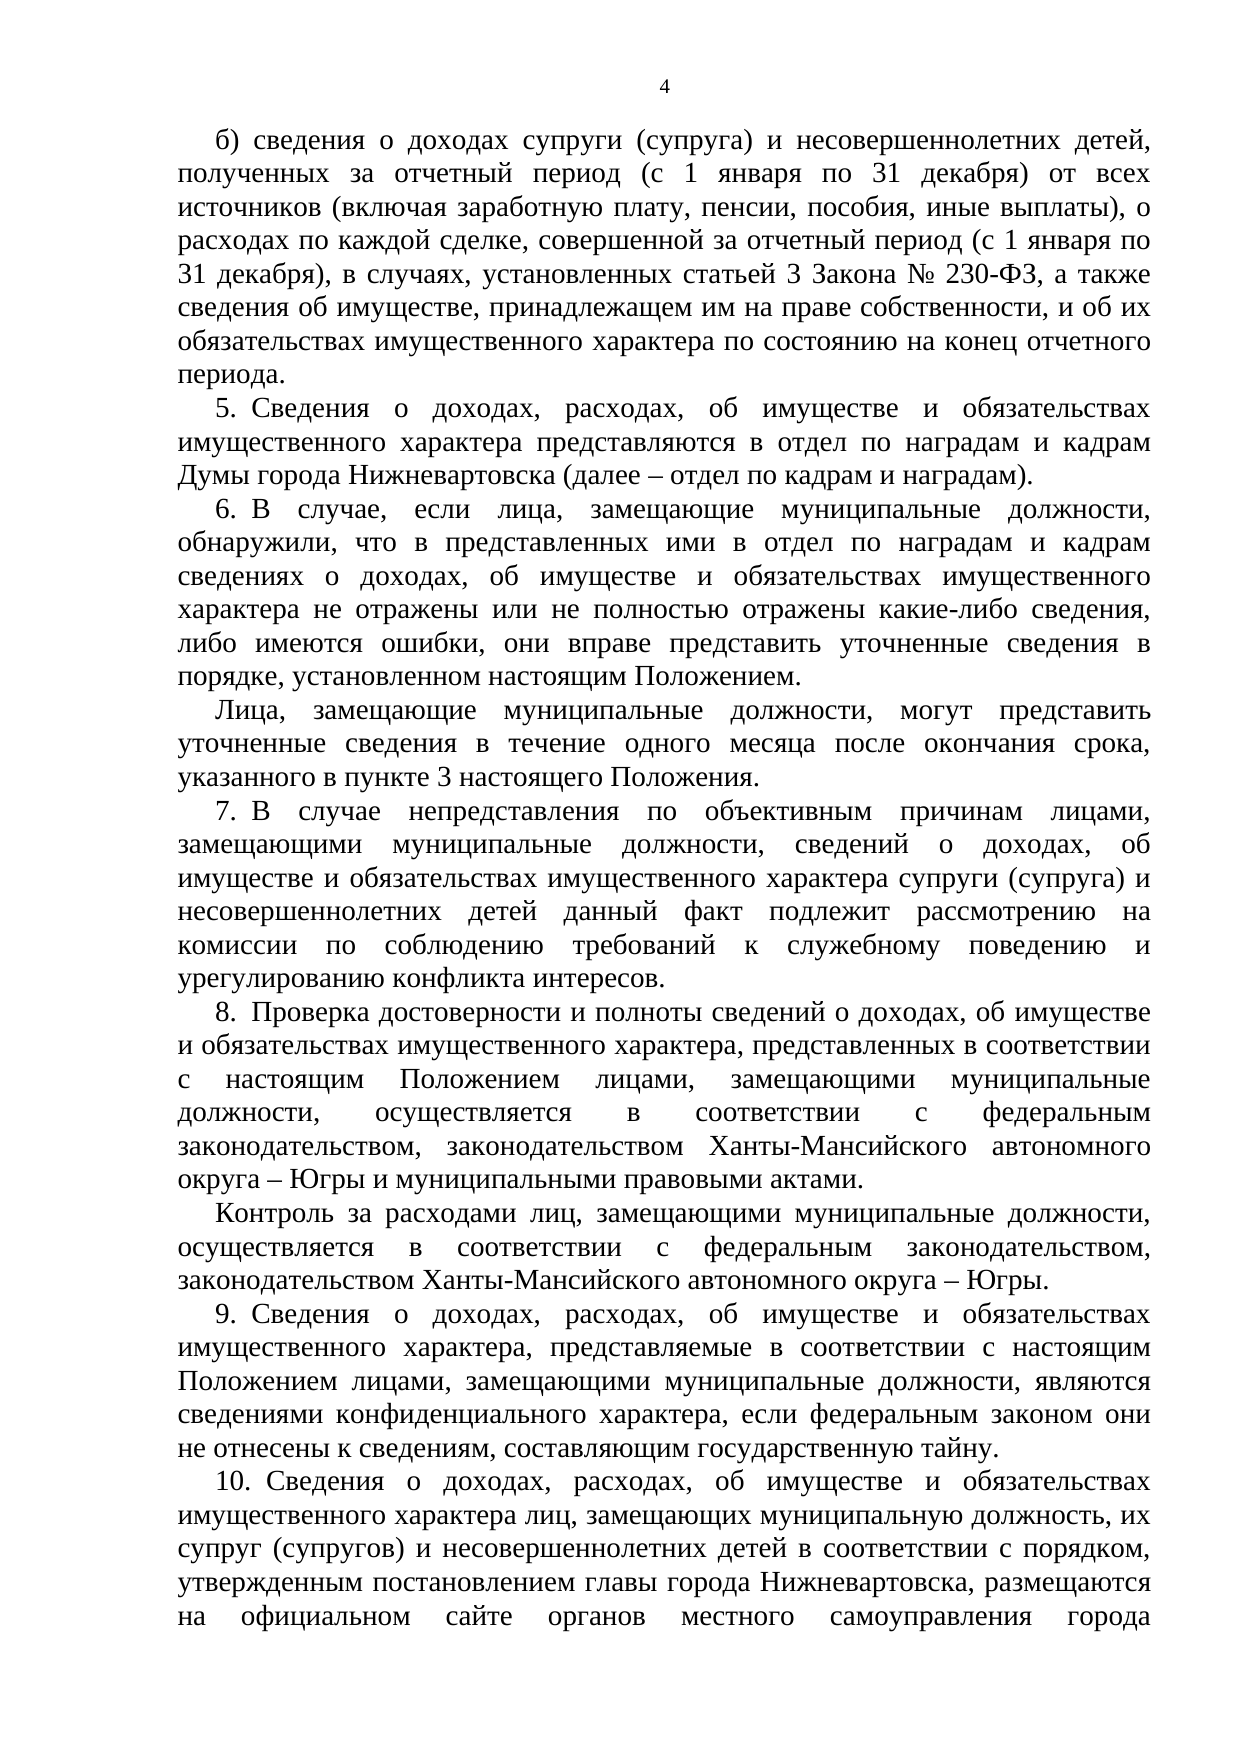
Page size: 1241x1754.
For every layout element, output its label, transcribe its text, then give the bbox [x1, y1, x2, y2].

list Проверка достоверности и полноты сведений о доходах, об имуществе и обязательствах имущественного характера, представленных в соответствии с настоящим Положением лицами, замещающими муниципальные должности, осуществляется в соответствии с федеральным законодательством, законодательством Ханты-Мансийского автономного округа – Югры и муниципальными правовыми актами. [177, 994, 1152, 1195]
list Сведения о доходах, расходах, об имуществе и обязательствах имущественного характера представляются в отдел по наградам и кадрам Думы города Нижневартовска (далее – отдел по кадрам и наградам). [177, 390, 1152, 491]
list В случае непредставления по объективным причинам лицами, замещающими муниципальные должности, сведений о доходах, об имуществе и обязательствах имущественного характера супруги (супруга) и несовершеннолетних детей данный факт подлежит рассмотрению на комиссии по соблюдению требований к служебному поведению и урегулированию конфликта интересов. [177, 793, 1152, 994]
text б) сведения о доходах супруги (супруга) и несовершеннолетних детей, полученных за отчетный период (с 1 января по 31 декабря) от всех источников (включая заработную плату, пенсии, пособия, иные выплаты), о расходах по каждой сделке, совершенной за отчетный период (с 1 января по 31 декабря), в случаях, установленных статьей 3 Закона № 230-ФЗ, а также сведения об имуществе, принадлежащем им на праве собственности, и об их обязательствах имущественного характера по состоянию на конец отчетного периода. [177, 122, 1152, 390]
text Контроль за расходами лиц, замещающими муниципальные должности, осуществляется в соответствии с федеральным законодательством, законодательством Ханты-Мансийского автономного округа – Югры. [177, 1195, 1152, 1296]
text Лица, замещающие муниципальные должности, могут представить уточненные сведения в течение одного месяца после окончания срока, указанного в пункте 3 настоящего Положения. [177, 692, 1152, 793]
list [177, 1463, 1152, 1631]
list Сведения о доходах, расходах, об имуществе и обязательствах имущественного характера, представляемые в соответствии с настоящим Положением лицами, замещающими муниципальные должности, являются сведениями конфиденциального характера, если федеральным законом они не отнесены к сведениям, составляющим государственную тайну. [177, 1296, 1152, 1463]
list В случае, если лица, замещающие муниципальные должности, обнаружили, что в представленных ими в отдел по наградам и кадрам сведениях о доходах, об имуществе и обязательствах имущественного характера не отражены или не полностью отражены какие-либо сведения, либо имеются ошибки, они вправе представить уточненные сведения в порядке, установленном настоящим Положением. [177, 491, 1152, 692]
